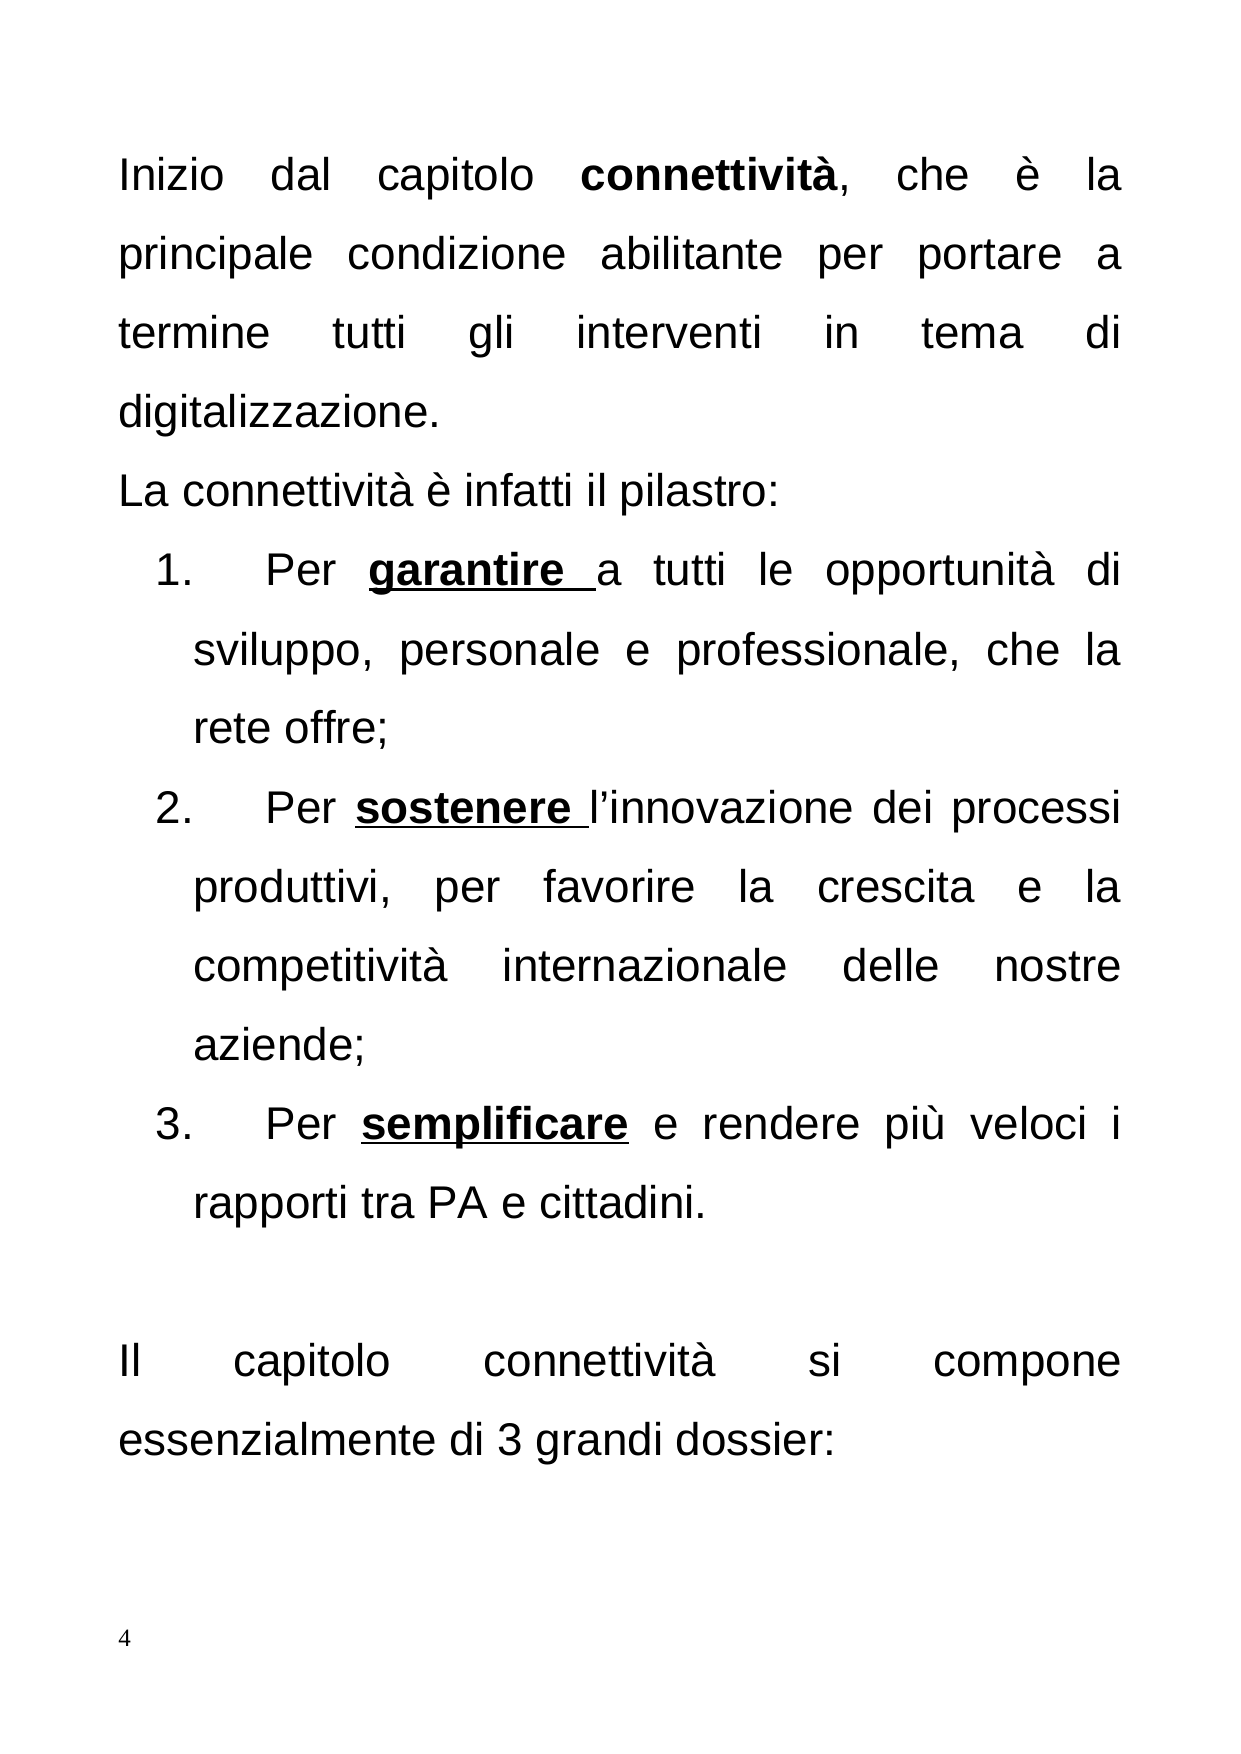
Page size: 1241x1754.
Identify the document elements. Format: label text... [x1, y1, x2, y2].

text Inizio dal capitolo connettività, che è la principale condizione abilitante per portare a termine tutti gli interventi in tema di digitalizzazione. [118, 148, 1122, 437]
list Per semplificare e rendere più veloci i rapporti tra PA e cittadini. [156, 1096, 1122, 1228]
list Per garantire a tutti le opportunità di sviluppo, personale e professionale, che la rete offre; [156, 543, 1122, 754]
text La connettività è infatti il pilastro: [118, 464, 1122, 517]
list Per sostenere l’innovazione dei processi produttivi, per favorire la crescita e la competitività internazionale delle nostre aziende; [156, 780, 1122, 1070]
text Il capitolo connettività si compone essenzialmente di 3 grandi dossier: [118, 1333, 1122, 1465]
